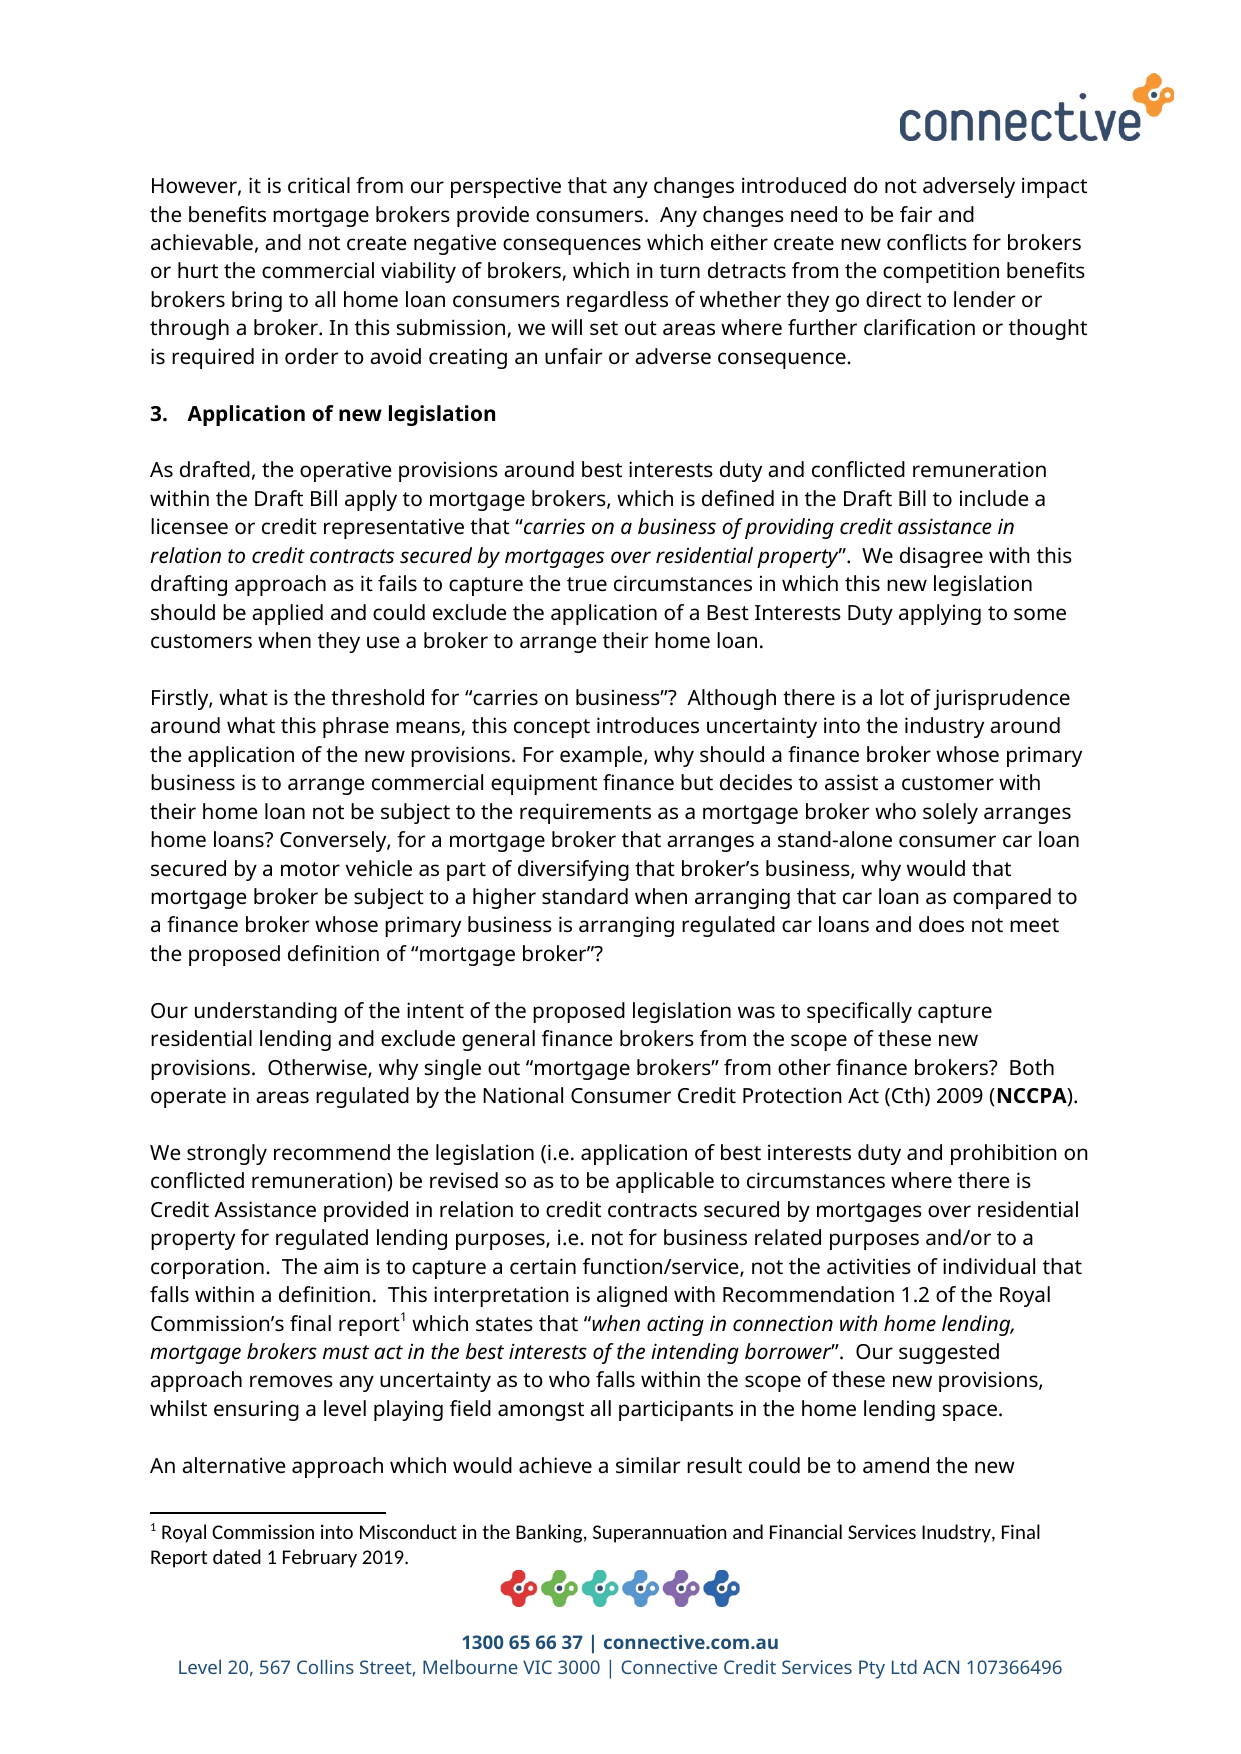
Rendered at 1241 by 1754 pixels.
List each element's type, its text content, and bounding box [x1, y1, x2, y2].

text Firstly, what is the threshold for “carries on business”? Although there is a lot of jurisprudence around what this phrase means, this concept introduces uncertainty into the industry around the application of the new provisions. For example, why should a finance broker whose primary business is to arrange commercial equipment finance but decides to assist a customer with their home loan not be subject to the requirements as a mortgage broker who solely arranges home loans? Conversely, for a mortgage broker that arranges a stand-alone consumer car loan secured by a motor vehicle as part of diversifying that broker’s business, why would that mortgage broker be subject to a higher standard when arranging that car loan as compared to a finance broker whose primary business is arranging regulated car loans and does not meet the proposed definition of “mortgage broker”? [150, 683, 1090, 967]
text Our understanding of the intent of the proposed legislation was to specifically capture residential lending and exclude general finance brokers from the scope of these new provisions. Otherwise, why single out “mortgage brokers” from other finance brokers? Both operate in areas regulated by the National Consumer Credit Protection Act (Cth) 2009 (NCCPA). [150, 996, 1090, 1110]
picture [500, 1570, 740, 1607]
text However, it is critical from our perspective that any changes introduced do not adversely impact the benefits mortgage brokers provide consumers. Any changes need to be fair and achievable, and not create negative consequences which either create new conflicts for brokers or hurt the commercial viability of brokers, which in turn detracts from the competition benefits brokers bring to all home loan consumers regardless of whether they go direct to lender or through a broker. In this submission, we will set out areas where further clarification or thought is required in order to avoid creating an unfair or adverse consequence. [150, 171, 1090, 370]
text As drafted, the operative provisions around best interests duty and conflicted remuneration within the Draft Bill apply to mortgage brokers, which is defined in the Draft Bill to include a licensee or credit representative that “carries on a business of providing credit assistance in relation to credit contracts secured by mortgages over residential property”. We disagree with this drafting approach as it fails to capture the true circumstances in which this new legislation should be applied and could exclude the application of a Best Interests Duty applying to some customers when they use a broker to arrange their home loan. [150, 456, 1090, 655]
picture [900, 73, 1175, 141]
list Application of new legislation [150, 399, 1090, 427]
text We strongly recommend the legislation (i.e. application of best interests duty and prohibition on conflicted remuneration) be revised so as to be applicable to circumstances where there is Credit Assistance provided in relation to credit contracts secured by mortgages over residential property for regulated lending purposes, i.e. not for business related purposes and/or to a corporation. The aim is to capture a certain function/service, not the activities of individual that falls within a definition. This interpretation is aligned with Recommendation 1.2 of the Royal Commission’s final report which states that “when acting in connection with home lending, mortgage brokers must act in the best interests of the intending borrower”. Our suggested approach removes any uncertainty as to who falls within the scope of these new provisions, whilst ensuring a level playing field amongst all participants in the home lending space. [150, 1138, 1090, 1422]
